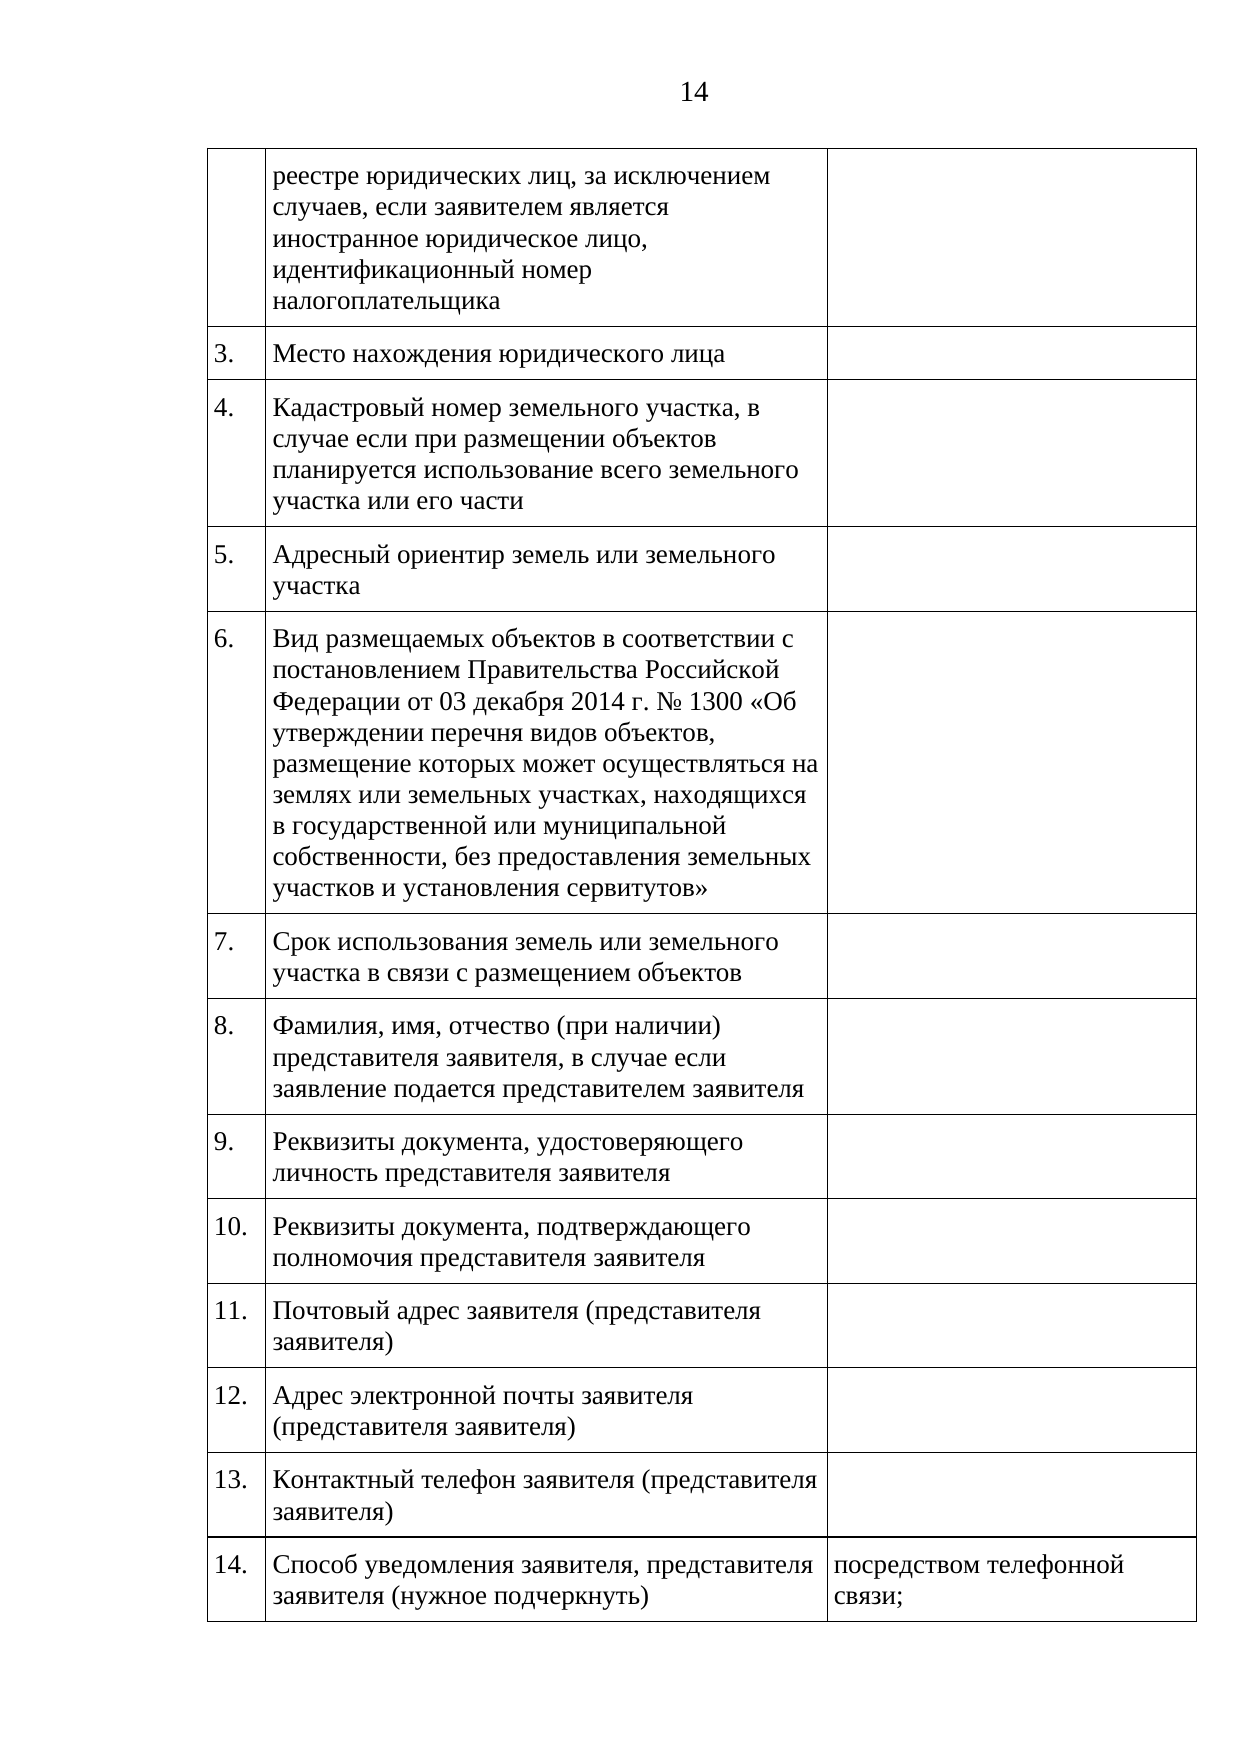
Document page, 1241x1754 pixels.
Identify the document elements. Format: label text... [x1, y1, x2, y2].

table_cell [828, 380, 1196, 526]
table_cell Вид размещаемых объектов в соответствии с постановлением Правительства Российской Федерации от 03 декабря 2014 г. № 1300 «Об утверждении перечня видов объектов, размещение которых может осуществляться на землях или земельных участках, находящихся в государственной или муниципальной собственности, без предоставления земельных участков и установления сервитутов» [266, 612, 827, 913]
table_cell 2. [208, 149, 265, 326]
table_cell 3. [208, 327, 265, 379]
table_cell [828, 999, 1196, 1113]
table_cell Адрес электронной почты заявителя (представителя заявителя) [266, 1368, 827, 1452]
table_cell Контактный телефон заявителя (представителя заявителя) [266, 1453, 827, 1536]
table_cell Фамилия, имя, отчество (при наличии) представителя заявителя, в случае если заявление подается представителем заявителя [266, 999, 827, 1113]
table_cell Адресный ориентир земель или земельного участка [266, 527, 827, 611]
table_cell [266, 149, 827, 326]
table_cell 11. [208, 1284, 265, 1367]
table_cell Почтовый адрес заявителя (представителя заявителя) [266, 1284, 827, 1367]
table_cell [828, 327, 1196, 379]
table_cell Кадастровый номер земельного участка, в случае если при размещении объектов планируется использование всего земельного участка или его части [266, 380, 827, 526]
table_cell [828, 1538, 1196, 1621]
table_cell 5. [208, 527, 265, 611]
table_cell 13. [208, 1453, 265, 1536]
table_cell Реквизиты документа, подтверждающего полномочия представителя заявителя [266, 1199, 827, 1283]
table_cell Место нахождения юридического лица [266, 327, 827, 379]
table_cell 9. [208, 1115, 265, 1198]
table_cell 14. [208, 1538, 265, 1621]
table_cell 4. [208, 380, 265, 526]
table_cell [828, 1199, 1196, 1283]
table_cell Срок использования земель или земельного участка в связи с размещением объектов [266, 914, 827, 998]
table_cell 6. [208, 612, 265, 913]
table_cell [828, 612, 1196, 913]
table_cell [828, 527, 1196, 611]
table_cell 10. [208, 1199, 265, 1283]
table_cell 8. [208, 999, 265, 1113]
table_cell [828, 149, 1196, 326]
table_cell Реквизиты документа, удостоверяющего личность представителя заявителя [266, 1115, 827, 1198]
table_cell 7. [208, 914, 265, 998]
table_cell [828, 1115, 1196, 1198]
table_cell 12. [208, 1368, 265, 1452]
table_cell [828, 1453, 1196, 1536]
table_cell [828, 1368, 1196, 1452]
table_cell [266, 1538, 827, 1621]
table_cell [828, 914, 1196, 998]
table_cell [828, 1284, 1196, 1367]
